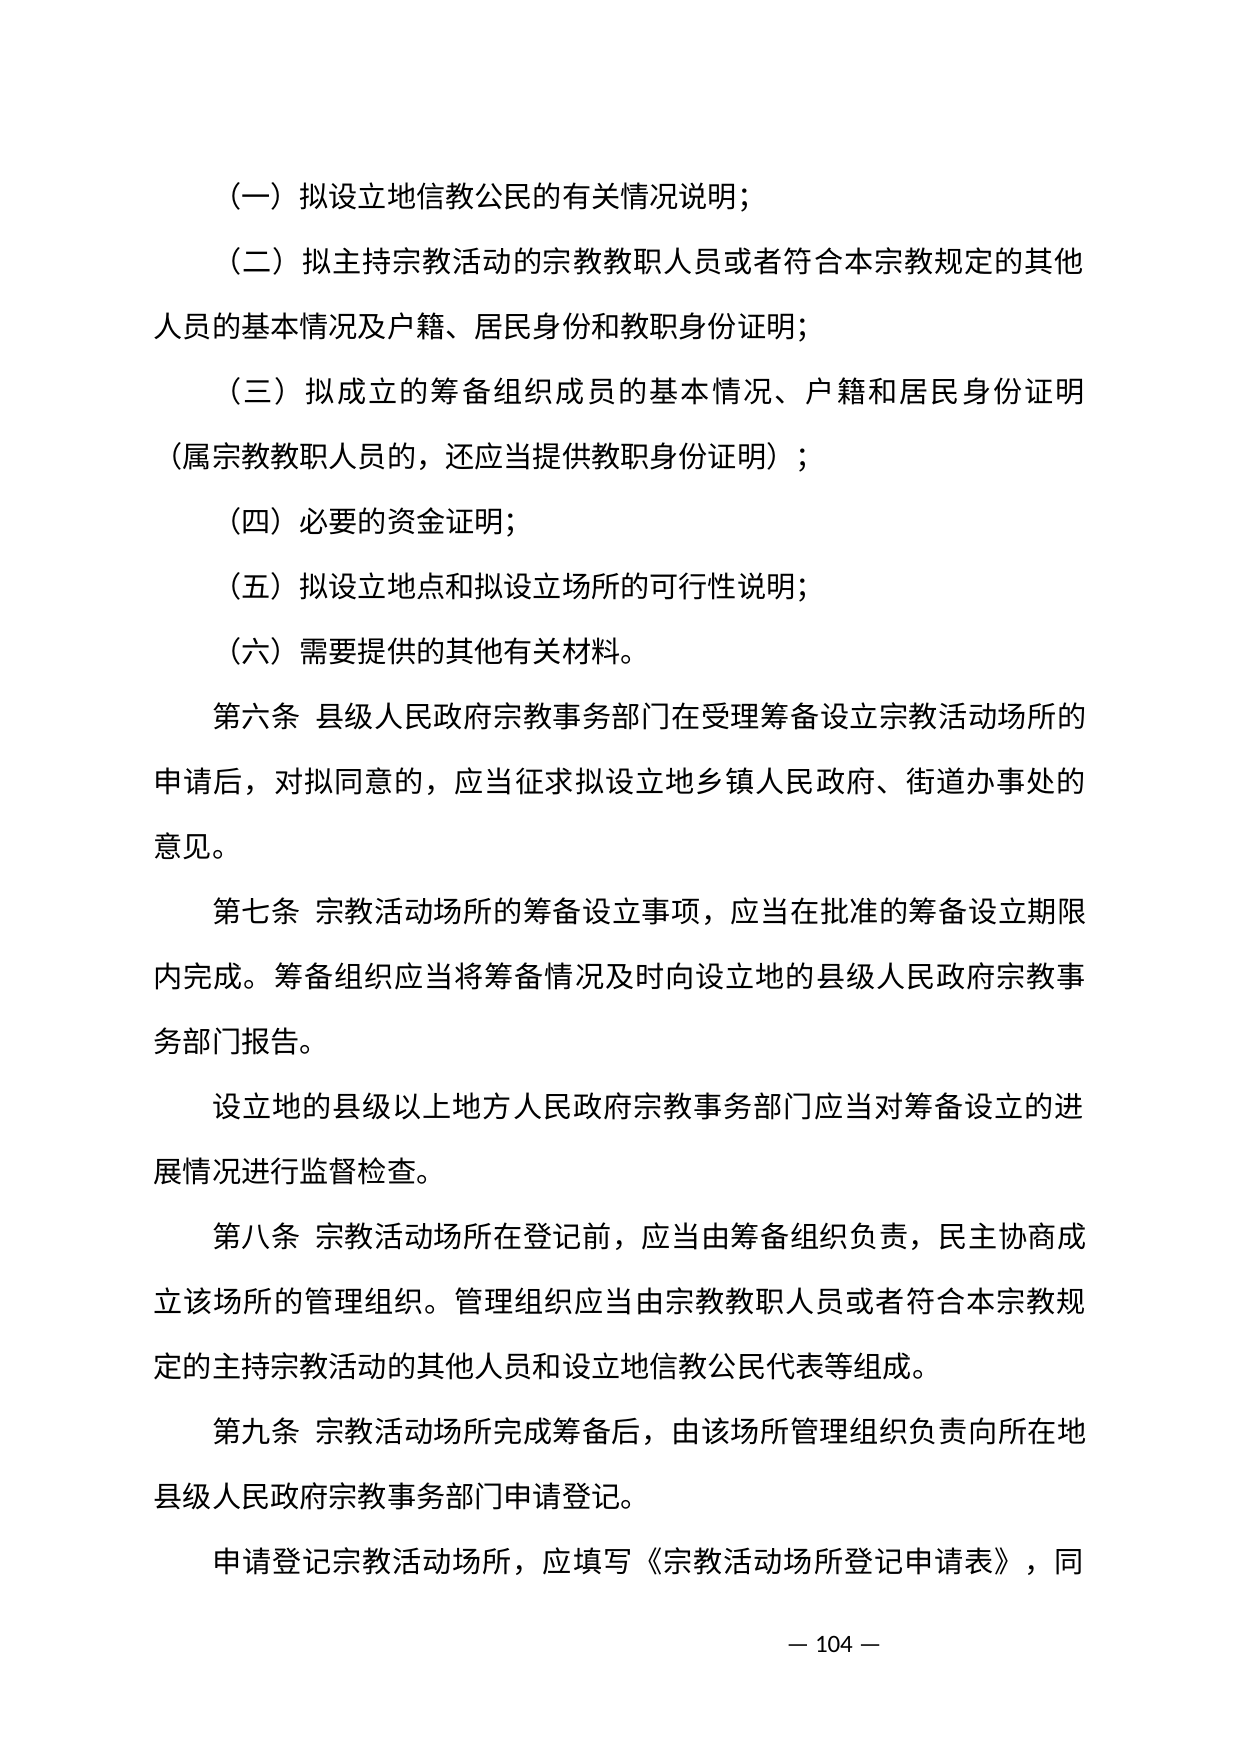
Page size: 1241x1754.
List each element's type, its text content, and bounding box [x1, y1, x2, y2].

text （五）拟设立地点和拟设立场所的可行性说明； [153, 552, 1087, 617]
text 第七条 宗教活动场所的筹备设立事项，应当在批准的筹备设立期限内完成。筹备组织应当将筹备情况及时向设立地的县级人民政府宗教事务部门报告。 [153, 877, 1087, 1072]
text （二）拟主持宗教活动的宗教教职人员或者符合本宗教规定的其他人员的基本情况及户籍、居民身份和教职身份证明； [153, 227, 1087, 357]
text （三）拟成立的筹备组织成员的基本情况、户籍和居民身份证明（属宗教教职人员的，还应当提供教职身份证明）； [153, 357, 1087, 487]
text 第九条 宗教活动场所完成筹备后，由该场所管理组织负责向所在地县级人民政府宗教事务部门申请登记。 [153, 1397, 1087, 1527]
text 第六条 县级人民政府宗教事务部门在受理筹备设立宗教活动场所的申请后，对拟同意的，应当征求拟设立地乡镇人民政府、街道办事处的意见。 [153, 682, 1087, 877]
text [153, 1527, 1087, 1592]
text 第八条 宗教活动场所在登记前，应当由筹备组织负责，民主协商成立该场所的管理组织。管理组织应当由宗教教职人员或者符合本宗教规定的主持宗教活动的其他人员和设立地信教公民代表等组成。 [153, 1202, 1087, 1397]
text （四）必要的资金证明； [153, 487, 1087, 552]
text （一）拟设立地信教公民的有关情况说明； [153, 162, 1087, 227]
text （六）需要提供的其他有关材料。 [153, 617, 1087, 682]
text 设立地的县级以上地方人民政府宗教事务部门应当对筹备设立的进展情况进行监督检查。 [153, 1072, 1087, 1202]
